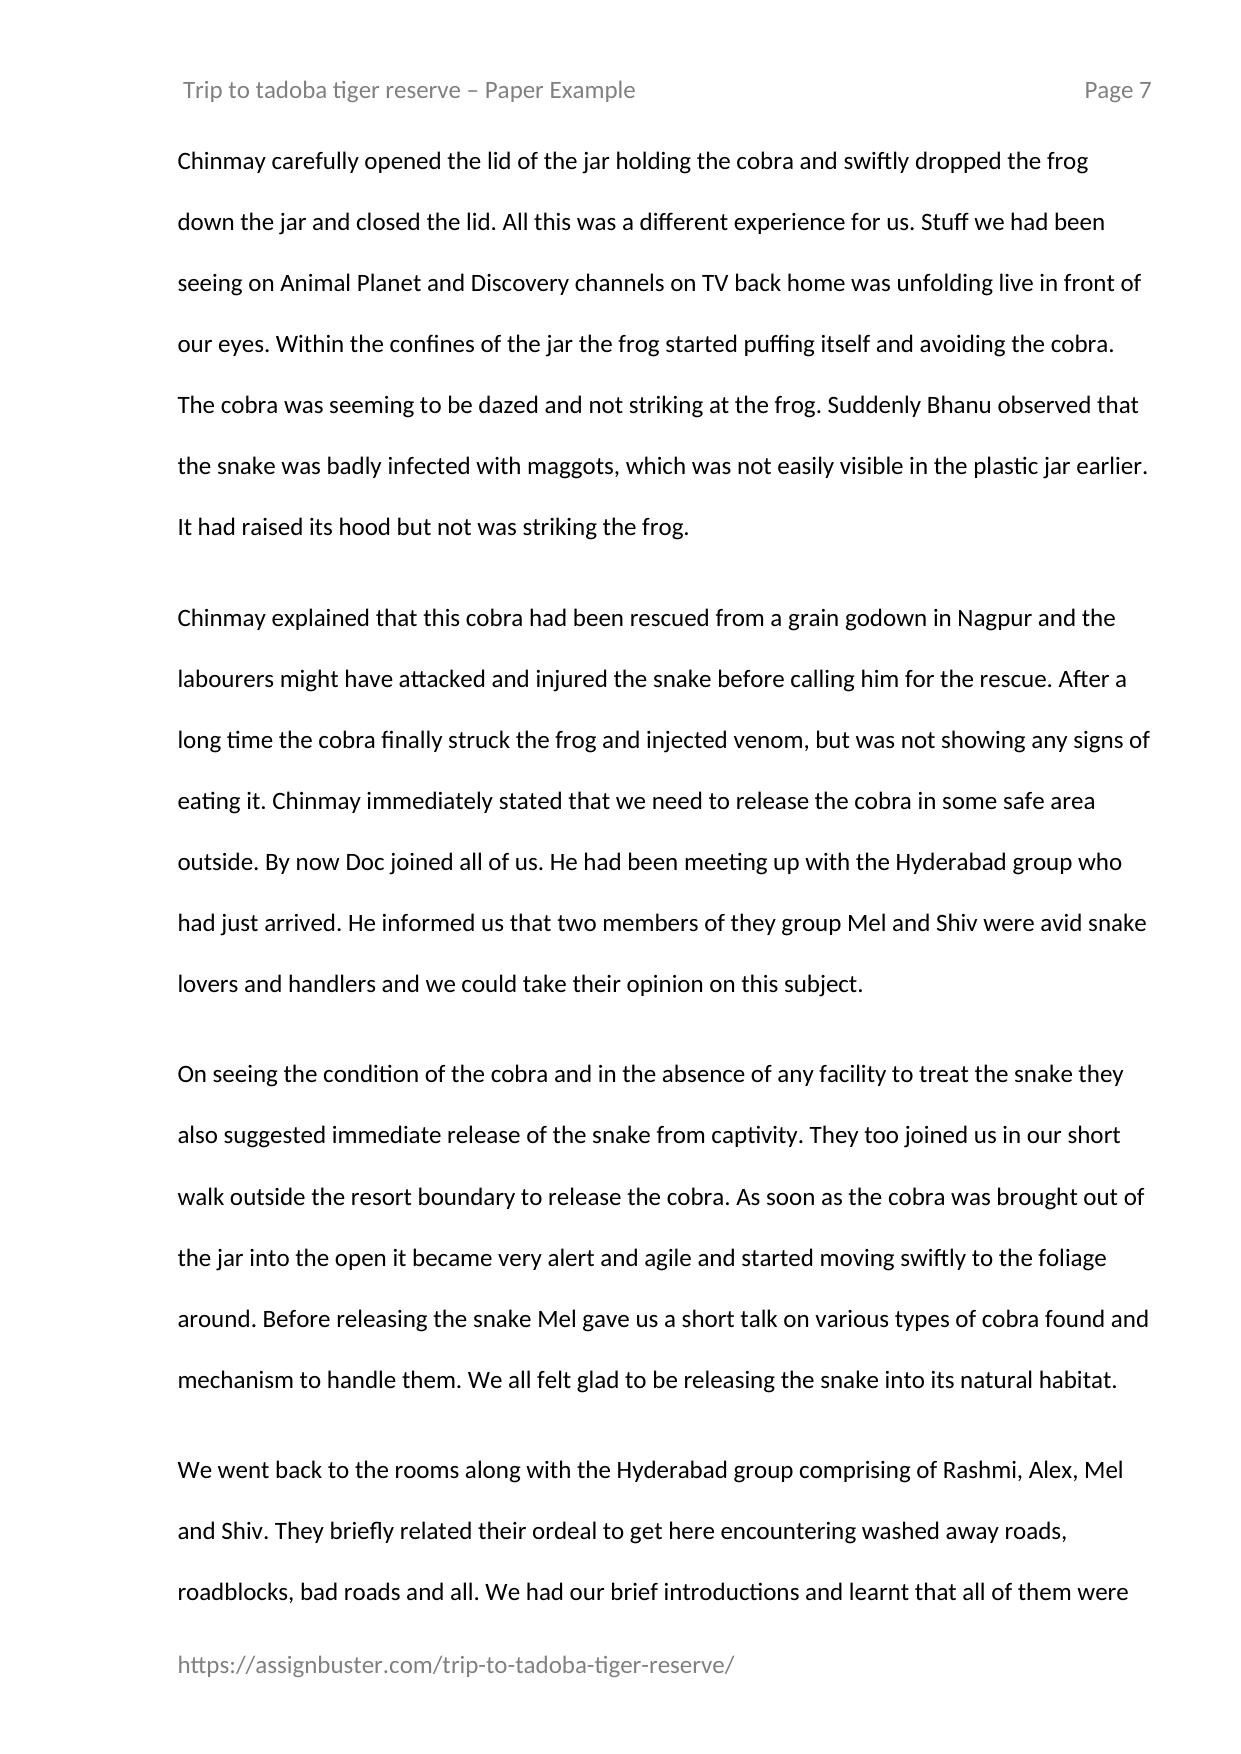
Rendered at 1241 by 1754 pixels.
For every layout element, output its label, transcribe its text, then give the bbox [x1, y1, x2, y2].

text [177, 1454, 1152, 1607]
text Chinmay carefully opened the lid of the jar holding the cobra and swiftly dropped the frog down the jar and closed the lid. All this was a different experience for us. Stuff we had been seeing on Animal Planet and Discovery channels on TV back home was unfolding live in front of our eyes. Within the confines of the jar the frog started puffing itself and avoiding the cobra. The cobra was seeming to be dazed and not striking at the frog. Suddenly Bhanu observed that the snake was badly infected with maggots, which was not easily visible in the plastic jar earlier. It had raised its hood but not was striking the frog. [177, 145, 1152, 542]
text On seeing the condition of the cobra and in the absence of any facility to treat the snake they also suggested immediate release of the snake from captivity. They too joined us in our short walk outside the resort boundary to release the cobra. As soon as the cobra was brought out of the jar into the open it became very alert and agile and started moving swiftly to the foliage around. Before releasing the snake Mel gave us a short talk on various types of cobra found and mechanism to handle them. We all felt glad to be releasing the snake into its natural habitat. [177, 1058, 1152, 1394]
text Chinmay explained that this cobra had been rescued from a grain godown in Nagpur and the labourers might have attacked and injured the snake before calling him for the rescue. After a long time the cobra finally struck the frog and injected venom, but was not showing any signs of eating it. Chinmay immediately stated that we need to release the cobra in some safe area outside. By now Doc joined all of us. He had been meeting up with the Hyderabad group who had just arrived. He informed us that two members of they group Mel and Shiv were avid snake lovers and handlers and we could take their opinion on this subject. [177, 602, 1152, 998]
